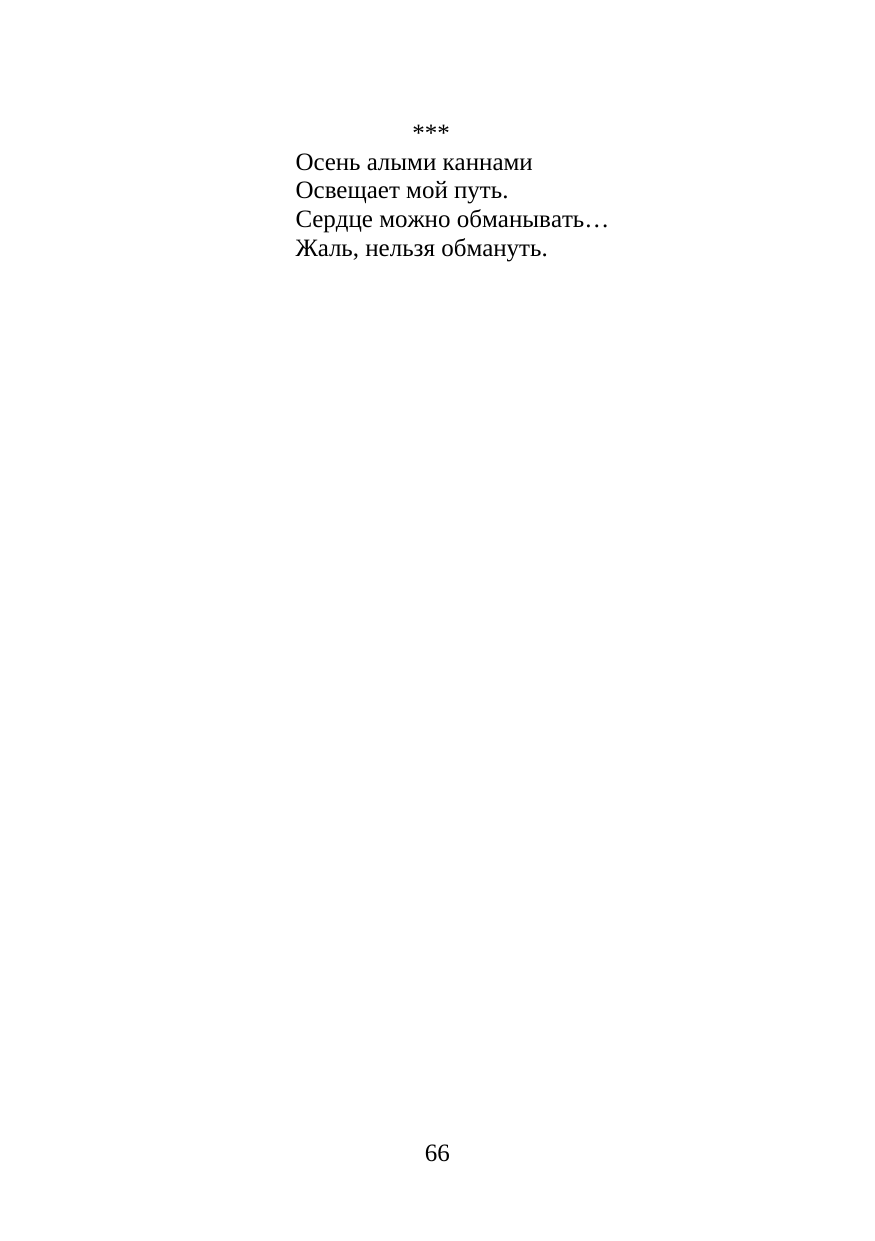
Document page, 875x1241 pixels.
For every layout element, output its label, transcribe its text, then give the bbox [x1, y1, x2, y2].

text Жаль, нельзя обмануть. [295, 233, 756, 262]
text *** [295, 118, 756, 147]
text Освещает мой путь. [295, 176, 756, 204]
text Сердце можно обманывать… [295, 204, 756, 233]
text Осень алыми каннами [295, 147, 756, 176]
